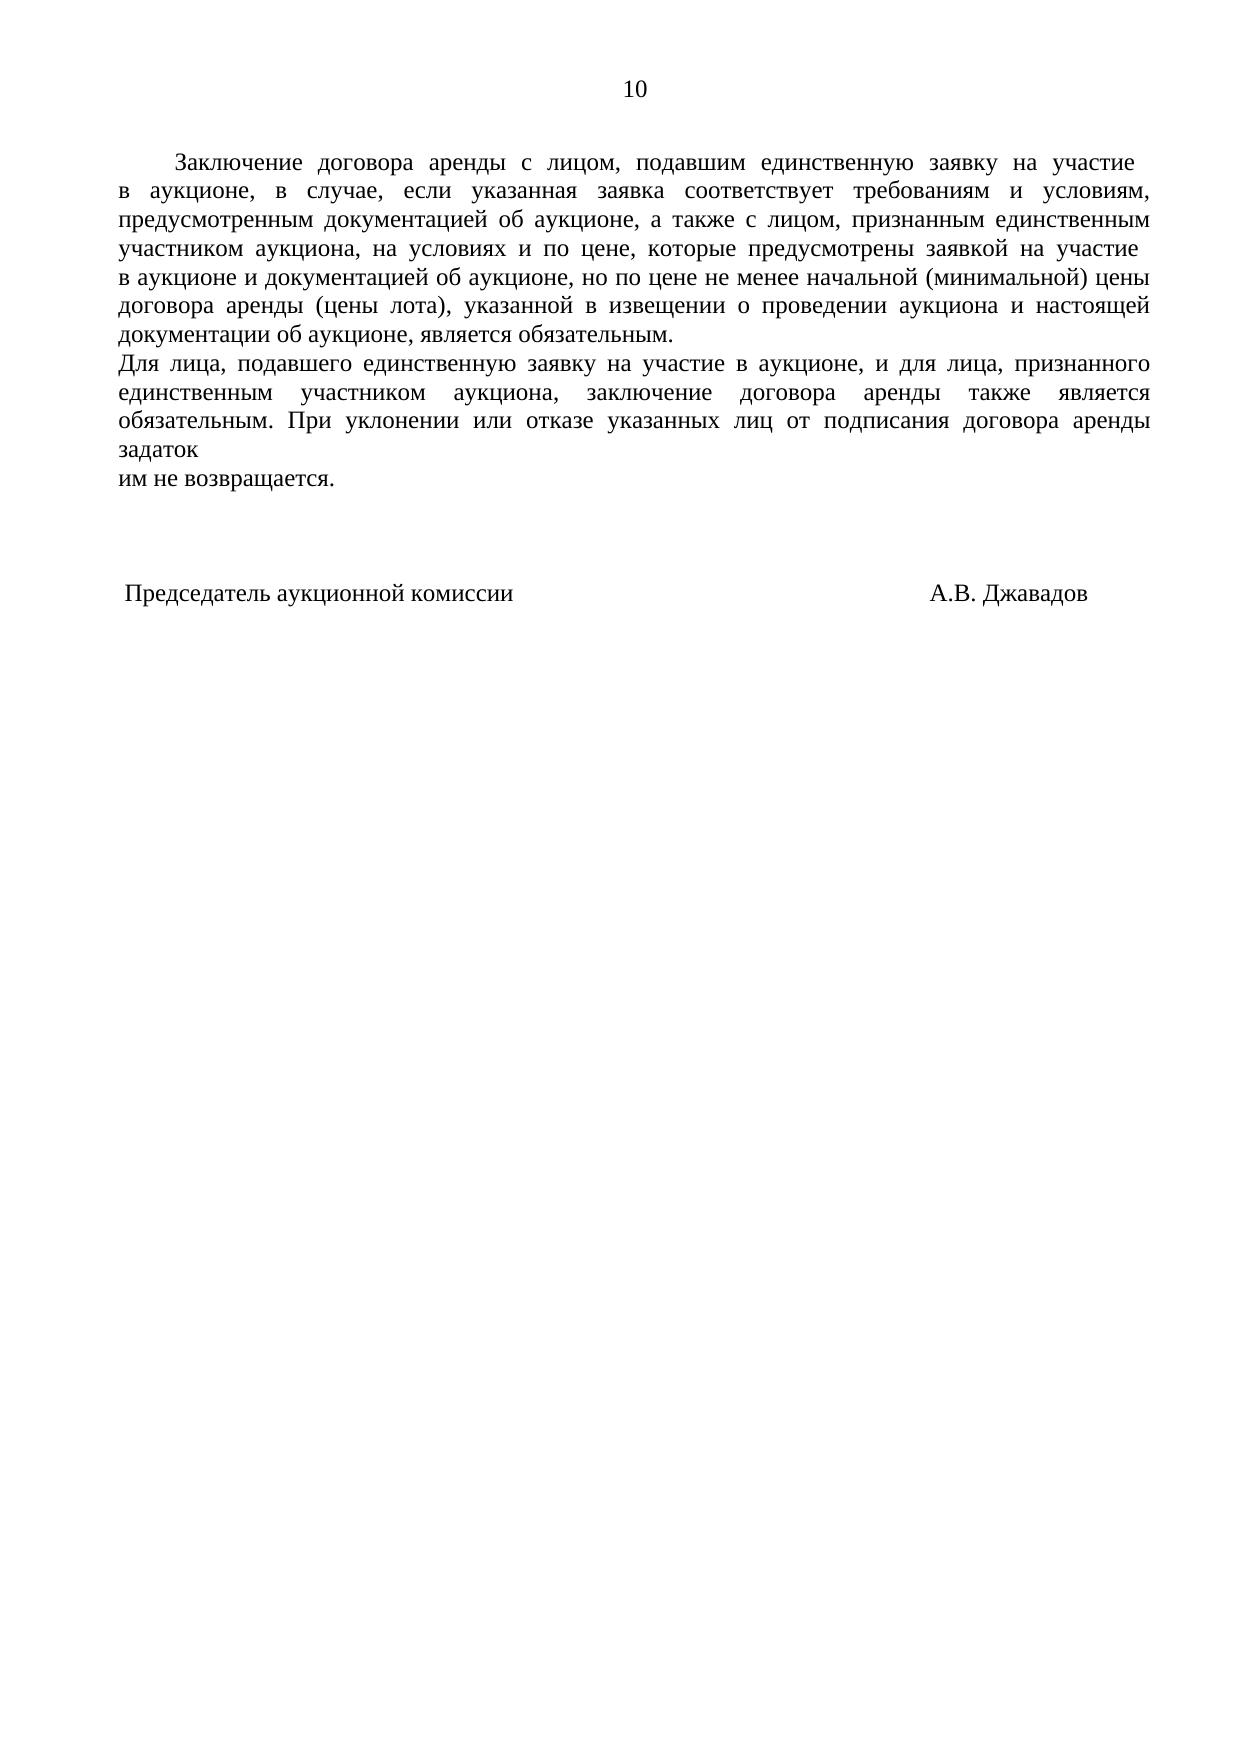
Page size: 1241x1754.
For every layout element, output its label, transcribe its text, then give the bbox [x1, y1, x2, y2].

text Заключение договора аренды с лицом, подавшим единственную заявку на участие в аукционе, в случае, если указанная заявка соответствует требованиям и условиям, предусмотренным документацией об аукционе, а также с лицом, признанным единственным участником аукциона, на условиях и по цене, которые предусмотрены заявкой на участие в аукционе и документацией об аукционе, но по цене не менее начальной (минимальной) цены договора аренды (цены лота), указанной в извещении о проведении аукциона и настоящей документации об аукционе, является обязательным. [118, 147, 1152, 348]
text Для лица, подавшего единственную заявку на участие в аукционе, и для лица, признанного единственным участником аукциона, заключение договора аренды также является обязательным. При уклонении или отказе указанных лиц от подписания договора аренды задаток им не возвращается. [118, 348, 1152, 492]
text Председатель аукционной комиссии А.В. Джавадов [118, 578, 1152, 607]
